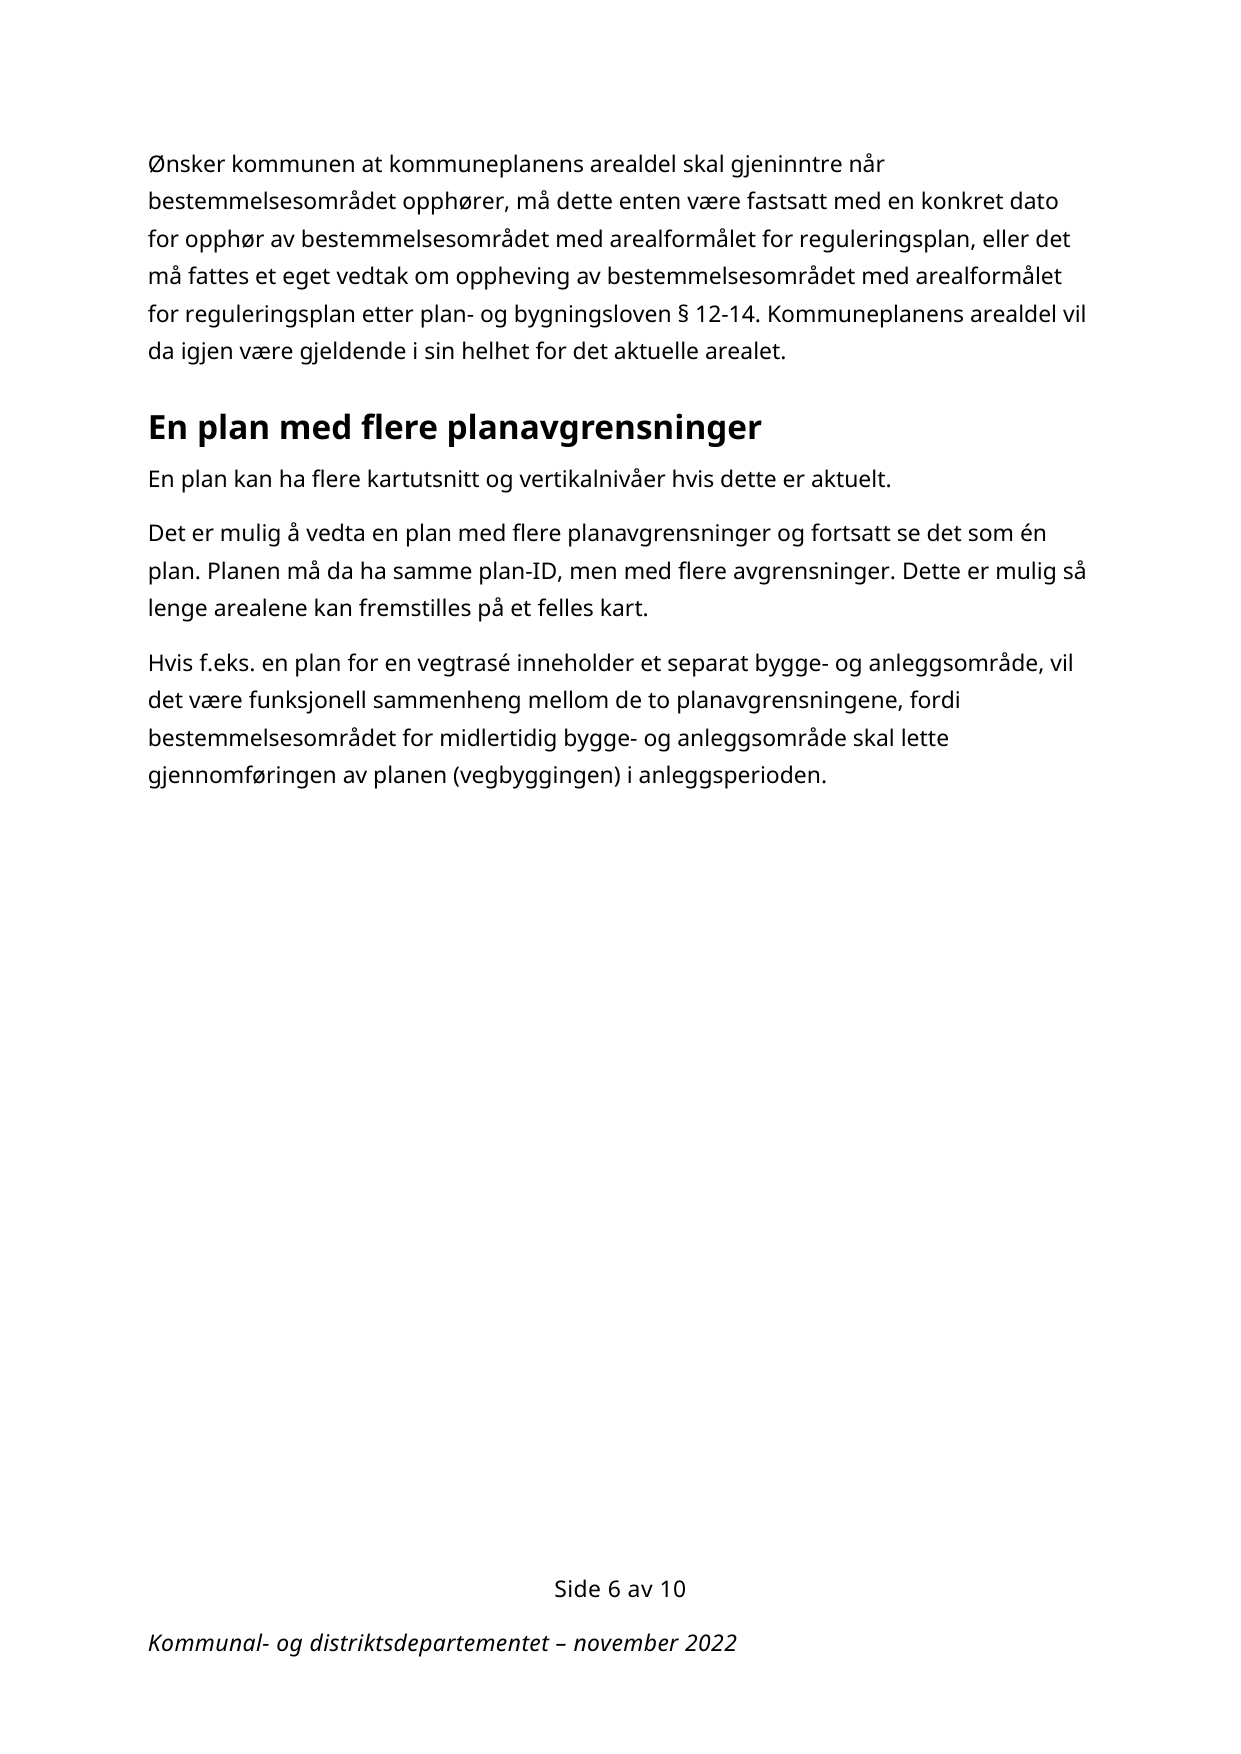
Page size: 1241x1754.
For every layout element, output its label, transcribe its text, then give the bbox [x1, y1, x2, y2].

text En plan kan ha flere kartutsnitt og vertikalnivåer hvis dette er aktuelt. [148, 463, 1093, 494]
text Det er mulig å vedta en plan med flere planavgrensninger og fortsatt se det som én plan. Planen må da ha samme plan-ID, men med flere avgrensninger. Dette er mulig så lenge arealene kan fremstilles på et felles kart. [148, 517, 1093, 624]
text En plan med flere planavgrensninger [148, 404, 1093, 449]
text Ønsker kommunen at kommuneplanens arealdel skal gjeninntre når bestemmelsesområdet opphører, må dette enten være fastsatt med en konkret dato for opphør av bestemmelsesområdet med arealformålet for reguleringsplan, eller det må fattes et eget vedtak om oppheving av bestemmelsesområdet med arealformålet for reguleringsplan etter plan- og bygningsloven § 12-14. Kommuneplanens arealdel vil da igjen være gjeldende i sin helhet for det aktuelle arealet. [148, 148, 1093, 366]
text Hvis f.eks. en plan for en vegtrasé inneholder et separat bygge- og anleggsområde, vil det være funksjonell sammenheng mellom de to planavgrensningene, fordi bestemmelsesområdet for midlertidig bygge- og anleggsområde skal lette gjennomføringen av planen (vegbyggingen) i anleggsperioden. [148, 647, 1093, 790]
